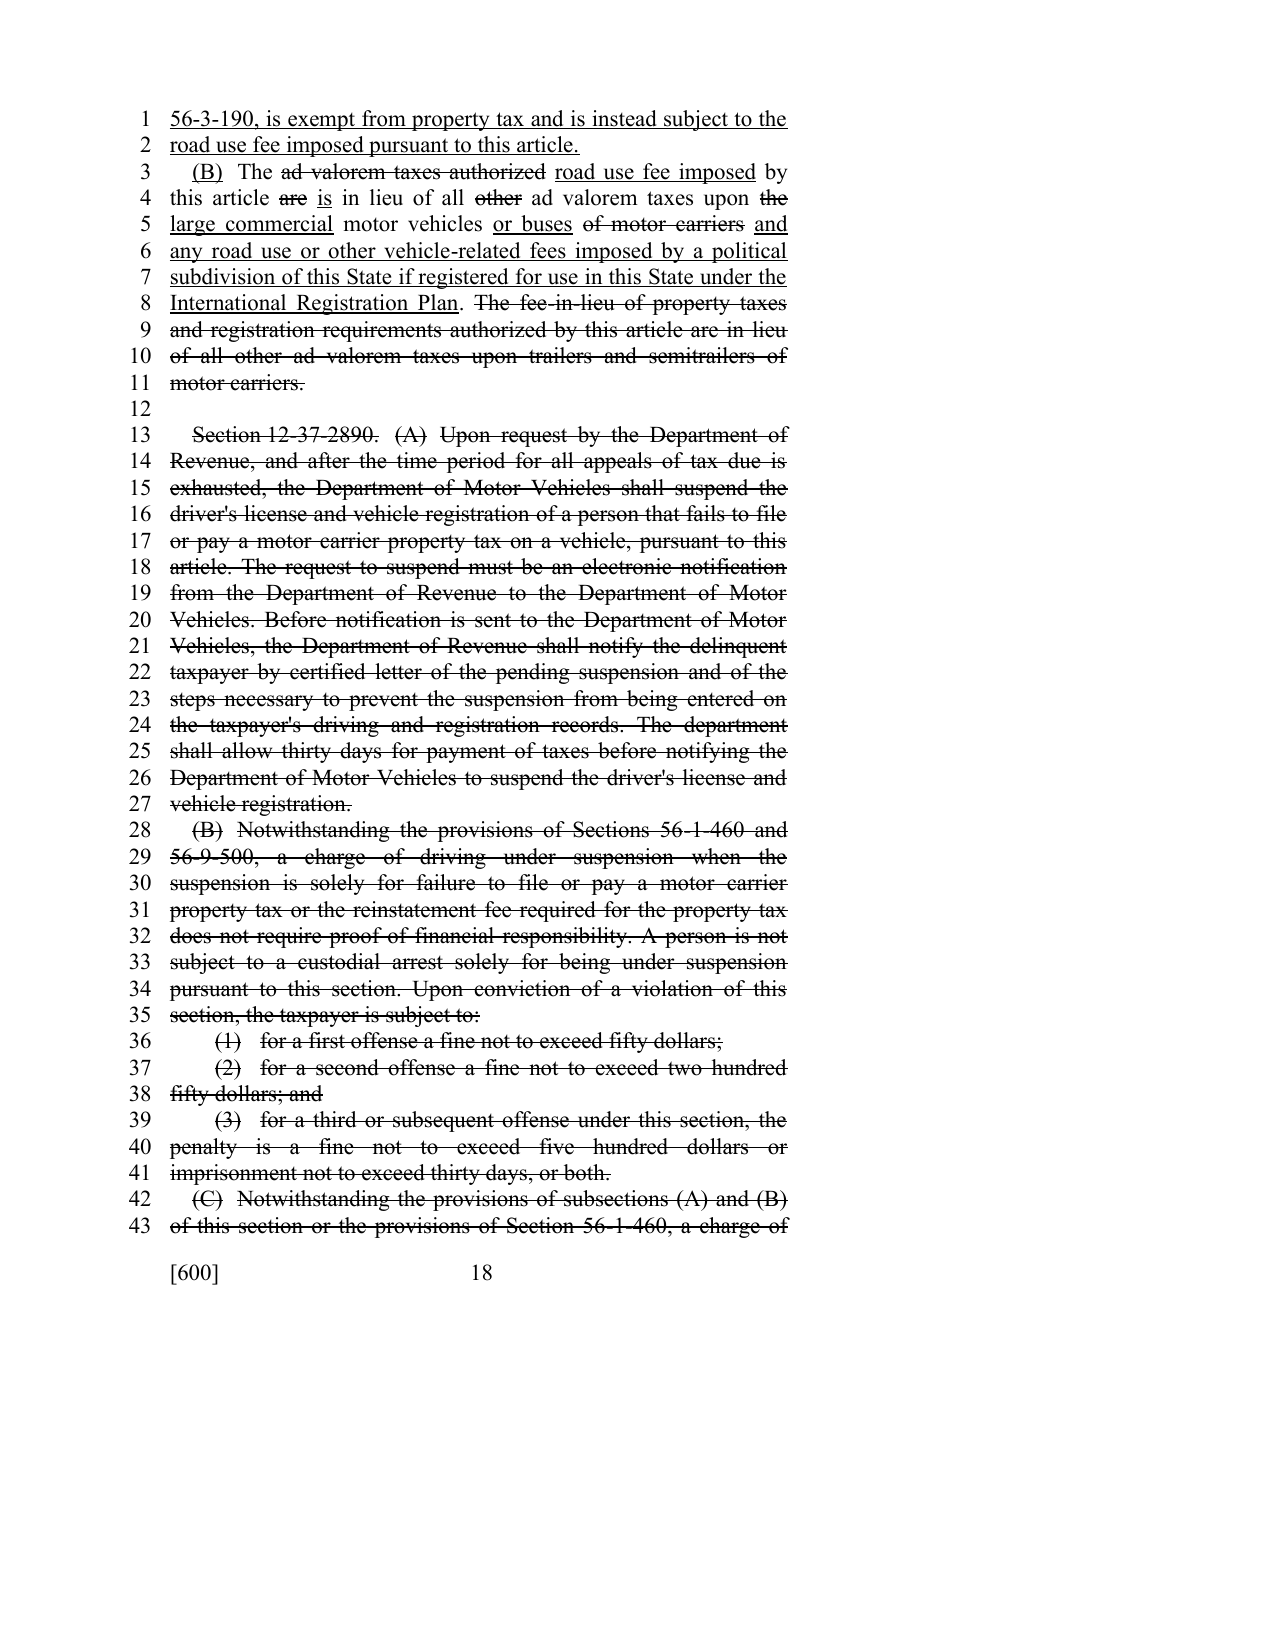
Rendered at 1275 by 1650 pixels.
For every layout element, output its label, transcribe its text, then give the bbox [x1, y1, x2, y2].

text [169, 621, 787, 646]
text (1) for a first offense a fine not to exceed fifty dollars; [169, 1027, 787, 1054]
text (2) for a second offense a fine not to exceed two hundred fifty dollars; and [169, 1054, 787, 1106]
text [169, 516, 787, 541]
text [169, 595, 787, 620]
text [169, 105, 787, 128]
text (B) The ad valorem taxes authorized road use fee imposed by this article are is in lieu of all other ad valorem taxes upon the large commercial motor vehicles or buses of motor carriers and any road use or other vehicle-related fees imposed by a political subdivision of this State if registered for use in this State under the International Registration Plan. The fee-in-lieu of property taxes and registration requirements authorized by this article are in lieu of all other ad valorem taxes upon trailers and semitrailers of motor carriers. [169, 158, 787, 260]
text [169, 1186, 787, 1226]
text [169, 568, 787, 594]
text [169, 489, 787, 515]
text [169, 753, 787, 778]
text (3) for a third or subsequent offense under this section, the penalty is a fine not to exceed five hundred dollars or imprisonment not to exceed thirty days, or both. [169, 1106, 787, 1147]
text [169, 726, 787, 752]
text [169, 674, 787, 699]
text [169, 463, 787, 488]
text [169, 129, 787, 158]
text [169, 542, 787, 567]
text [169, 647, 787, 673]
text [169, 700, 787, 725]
text (3) for a third or subsequent offense under this section, the penalty is a fine not to exceed five hundred dollars or imprisonment not to exceed thirty days, or both. [169, 1148, 787, 1186]
